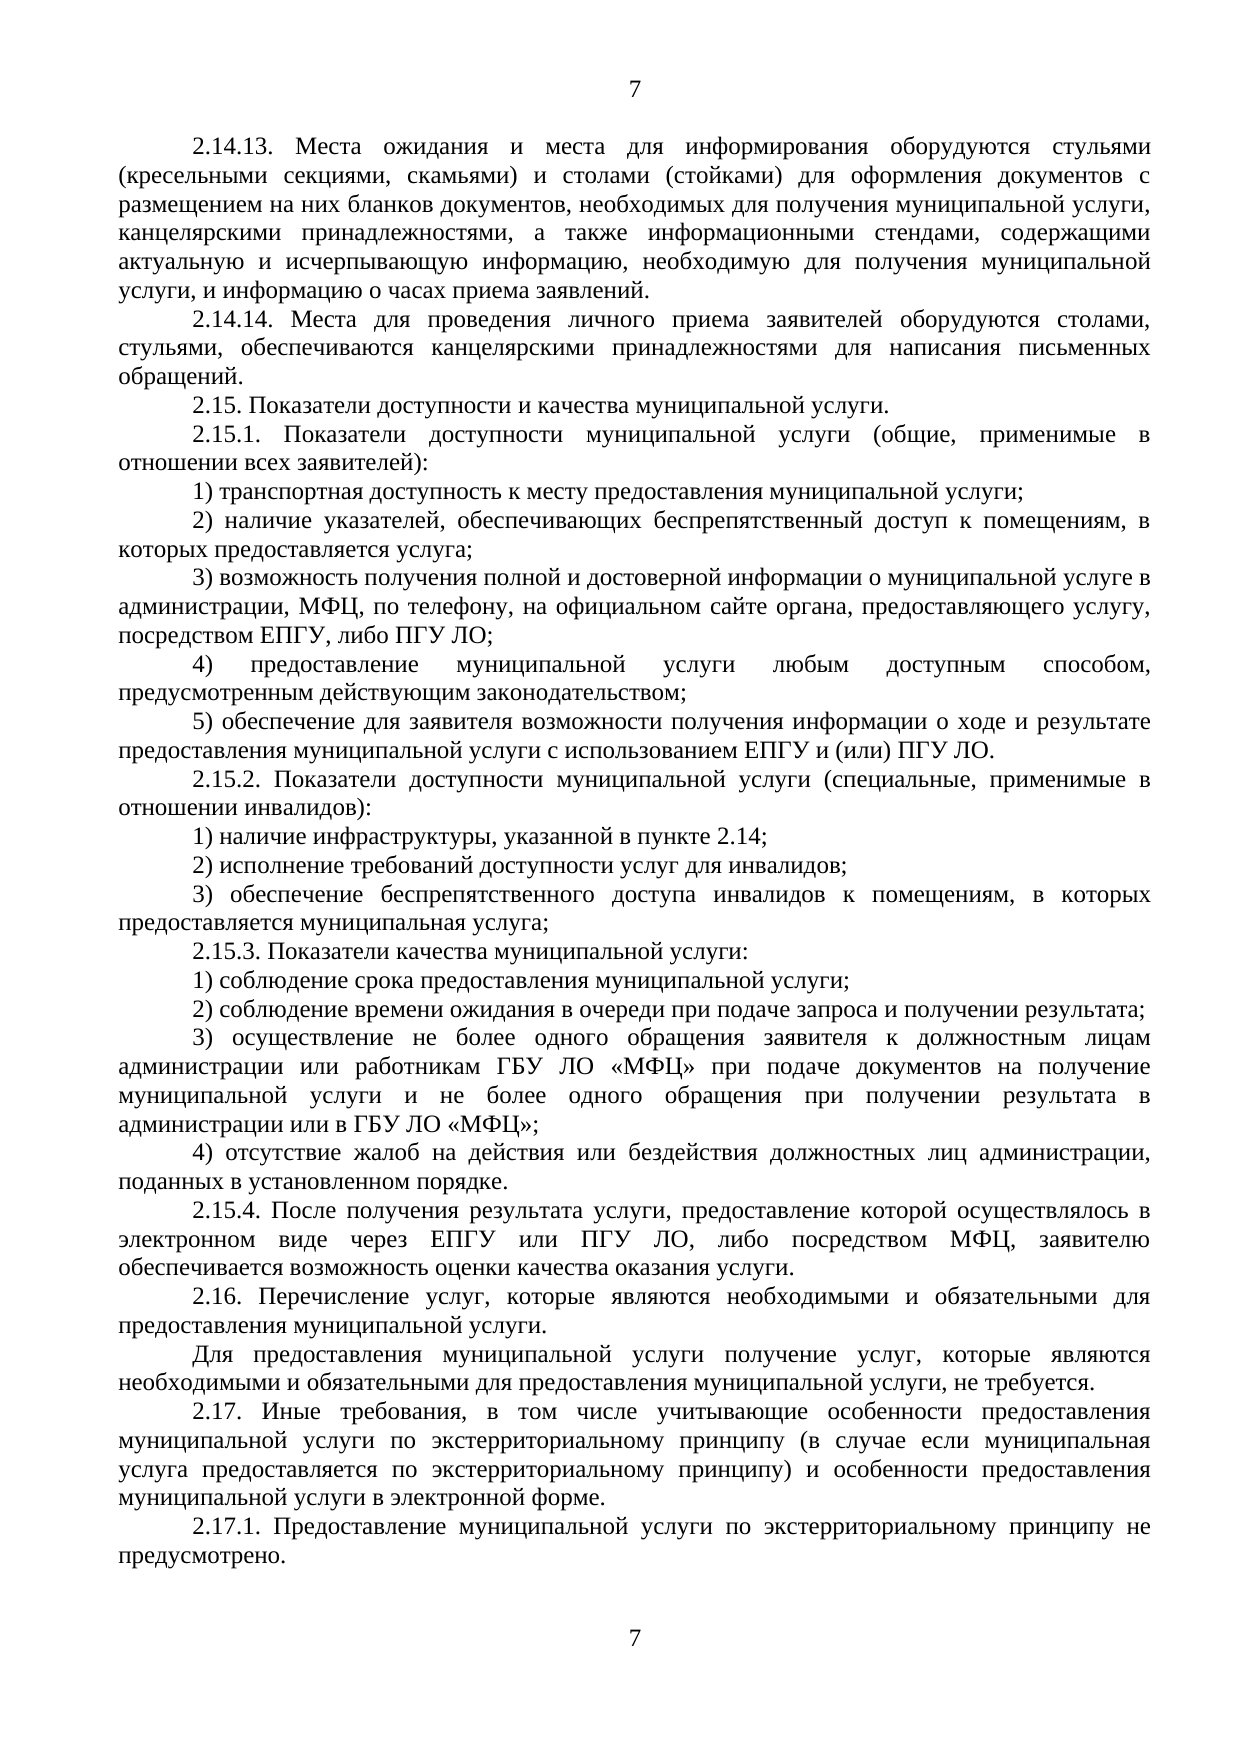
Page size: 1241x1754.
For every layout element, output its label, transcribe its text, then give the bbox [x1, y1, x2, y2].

text 2.15.3. Показатели качества муниципальной услуги: [118, 936, 1152, 965]
text 2.15.2. Показатели доступности муниципальной услуги (специальные, применимые в отношении инвалидов): [118, 764, 1152, 821]
text 2.15. Показатели доступности и качества муниципальной услуги. [118, 390, 1152, 419]
text 2.15.4. После получения результата услуги, предоставление которой осуществлялось в электронном виде через ЕПГУ или ПГУ ЛО, либо посредством МФЦ, заявителю обеспечивается возможность оценки качества оказания услуги. [118, 1195, 1152, 1281]
text 2.17.1. Предоставление муниципальной услуги по экстерриториальному принципу не предусмотрено. [118, 1511, 1152, 1569]
text 4) предоставление муниципальной услуги любым доступным способом, предусмотренным действующим законодательством; [118, 649, 1152, 706]
text 2.14.13. Места ожидания и места для информирования оборудуются стульями (кресельными секциями, скамьями) и столами (стойками) для оформления документов с размещением на них бланков документов, необходимых для получения муниципальной услуги, канцелярскими принадлежностями, а также информационными стендами, содержащими актуальную и исчерпывающую информацию, необходимую для получения муниципальной услуги, и информацию о часах приема заявлений. [118, 131, 1152, 304]
text 2) наличие указателей, обеспечивающих беспрепятственный доступ к помещениям, в которых предоставляется услуга; [118, 505, 1152, 562]
text 3) осуществление не более одного обращения заявителя к должностным лицам администрации или работникам ГБУ ЛО «МФЦ» при подаче документов на получение муниципальной услуги и не более одного обращения при получении результата в администрации или в ГБУ ЛО «МФЦ»; [118, 1022, 1152, 1137]
text 1) наличие инфраструктуры, указанной в пункте 2.14; [118, 821, 1152, 850]
text 2.17. Иные требования, в том числе учитывающие особенности предоставления муниципальной услуги по экстерриториальному принципу (в случае если муниципальная услуга предоставляется по экстерриториальному принципу) и особенности предоставления муниципальной услуги в электронной форме. [118, 1396, 1152, 1511]
text 5) обеспечение для заявителя возможности получения информации о ходе и результате предоставления муниципальной услуги с использованием ЕПГУ и (или) ПГУ ЛО. [118, 706, 1152, 764]
text 3) обеспечение беспрепятственного доступа инвалидов к помещениям, в которых предоставляется муниципальная услуга; [118, 879, 1152, 936]
text 2.16. Перечисление услуг, которые являются необходимыми и обязательными для предоставления муниципальной услуги. [118, 1281, 1152, 1339]
text 2.14.14. Места для проведения личного приема заявителей оборудуются столами, стульями, обеспечиваются канцелярскими принадлежностями для написания письменных обращений. [118, 304, 1152, 390]
text 2) исполнение требований доступности услуг для инвалидов; [118, 850, 1152, 879]
text 1) соблюдение срока предоставления муниципальной услуги; [118, 965, 1152, 994]
text 2) соблюдение времени ожидания в очереди при подаче запроса и получении результата; [118, 994, 1152, 1022]
text 1) транспортная доступность к месту предоставления муниципальной услуги; [118, 476, 1152, 505]
text 3) возможность получения полной и достоверной информации о муниципальной услуге в администрации, МФЦ, по телефону, на официальном сайте органа, предоставляющего услугу, посредством ЕПГУ, либо ПГУ ЛО; [118, 562, 1152, 649]
text 4) отсутствие жалоб на действия или бездействия должностных лиц администрации, поданных в установленном порядке. [118, 1137, 1152, 1195]
text Для предоставления муниципальной услуги получение услуг, которые являются необходимыми и обязательными для предоставления муниципальной услуги, не требуется. [118, 1339, 1152, 1396]
text 2.15.1. Показатели доступности муниципальной услуги (общие, применимые в отношении всех заявителей): [118, 419, 1152, 476]
